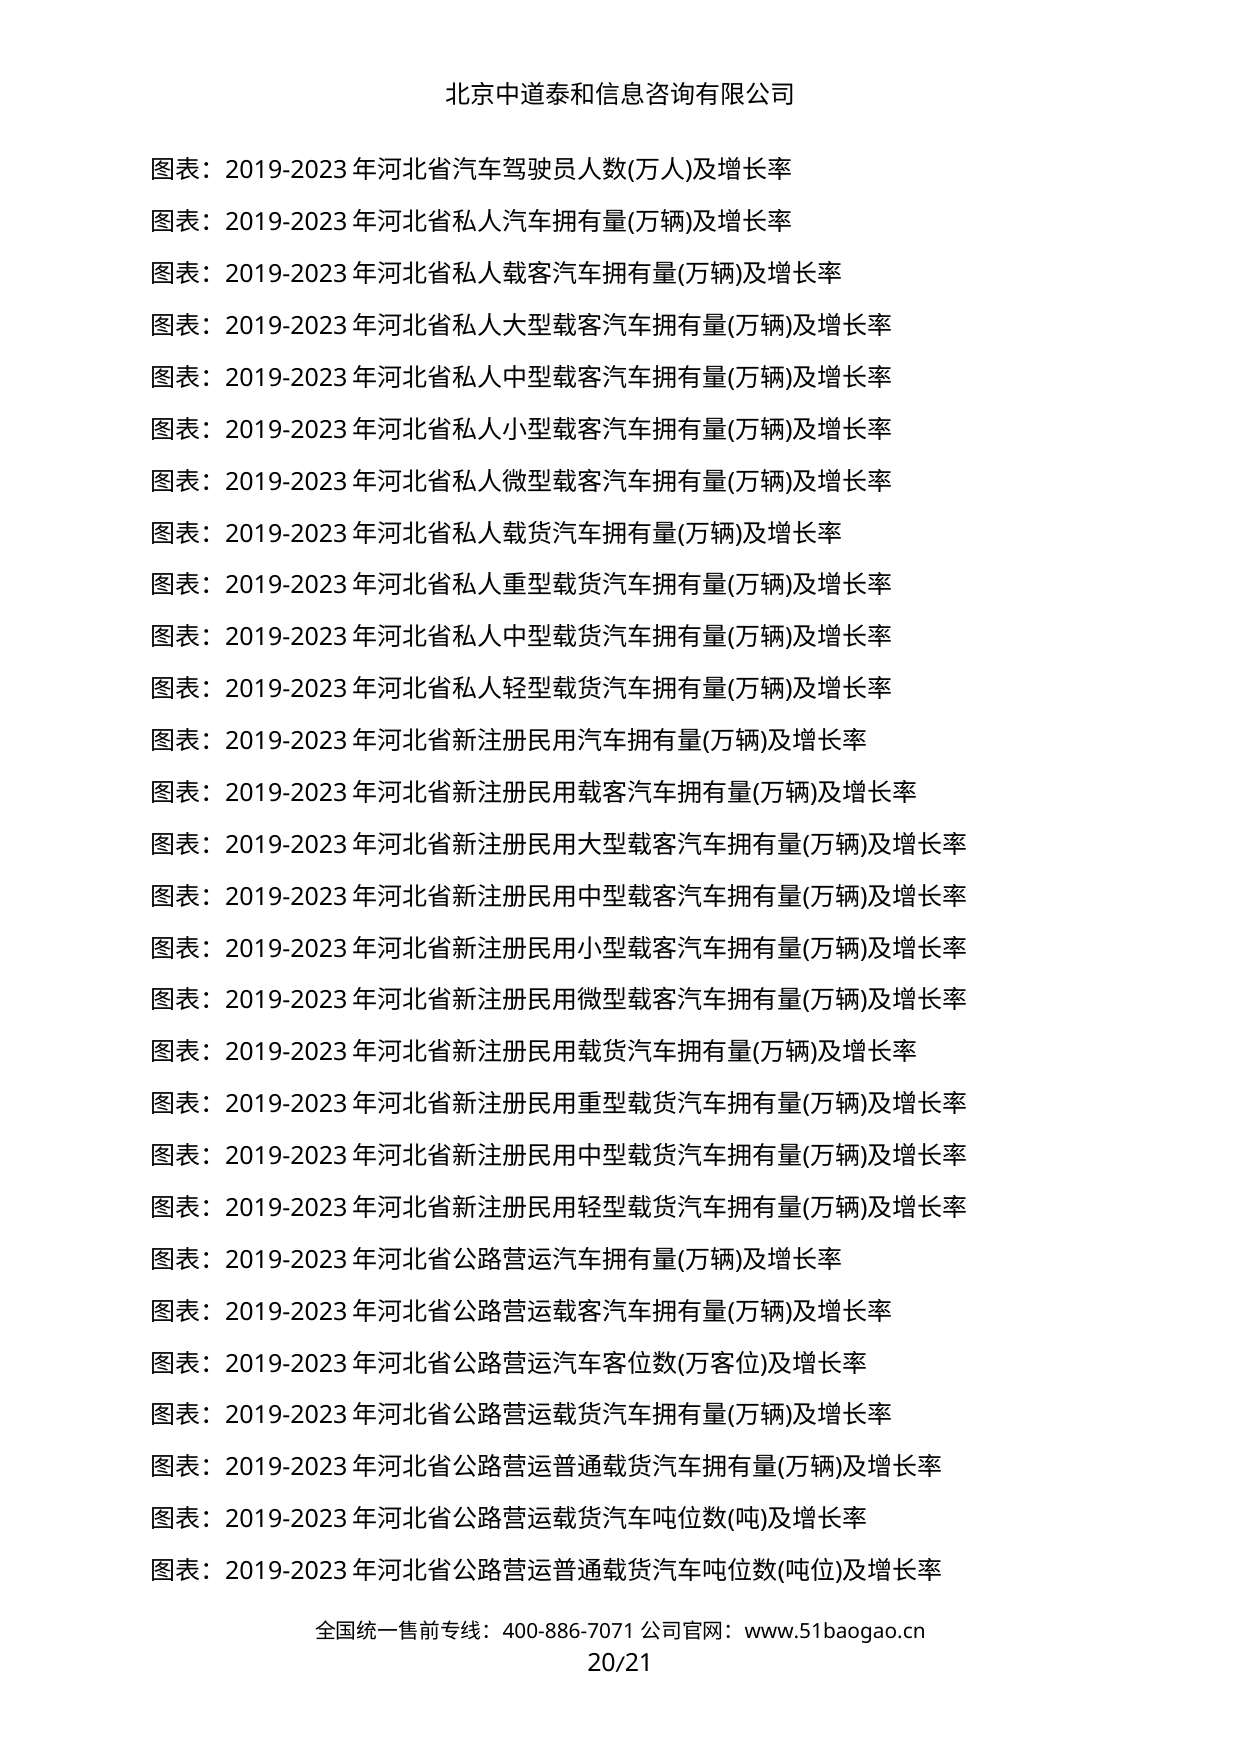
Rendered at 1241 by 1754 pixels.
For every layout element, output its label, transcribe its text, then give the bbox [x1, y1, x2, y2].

text 图表：2019-2023年河北省私人中型载客汽车拥有量(万辆)及增长率 [150, 357, 1090, 394]
text 图表：2019-2023年河北省公路营运普通载货汽车吨位数(吨位)及增长率 [150, 1551, 1090, 1587]
text 图表：2019-2023年河北省私人重型载货汽车拥有量(万辆)及增长率 [150, 565, 1090, 601]
text 图表：2019-2023年河北省新注册民用汽车拥有量(万辆)及增长率 [150, 721, 1090, 757]
text 图表：2019-2023年河北省新注册民用中型载货汽车拥有量(万辆)及增长率 [150, 1136, 1090, 1172]
text 图表：2019-2023年河北省公路营运普通载货汽车拥有量(万辆)及增长率 [150, 1447, 1090, 1483]
text 图表：2019-2023年河北省私人小型载客汽车拥有量(万辆)及增长率 [150, 409, 1090, 446]
text 图表：2019-2023年河北省私人轻型载货汽车拥有量(万辆)及增长率 [150, 669, 1090, 705]
text 图表：2019-2023年河北省私人载货汽车拥有量(万辆)及增长率 [150, 513, 1090, 549]
text 图表：2019-2023年河北省公路营运汽车客位数(万客位)及增长率 [150, 1343, 1090, 1379]
text 图表：2019-2023年河北省新注册民用小型载客汽车拥有量(万辆)及增长率 [150, 928, 1090, 964]
text 图表：2019-2023年河北省汽车驾驶员人数(万人)及增长率 [150, 150, 1090, 186]
text 图表：2019-2023年河北省新注册民用大型载客汽车拥有量(万辆)及增长率 [150, 824, 1090, 861]
text 图表：2019-2023年河北省新注册民用轻型载货汽车拥有量(万辆)及增长率 [150, 1187, 1090, 1224]
text 图表：2019-2023年河北省公路营运载货汽车拥有量(万辆)及增长率 [150, 1395, 1090, 1431]
text 图表：2019-2023年河北省公路营运载客汽车拥有量(万辆)及增长率 [150, 1291, 1090, 1327]
text 图表：2019-2023年河北省私人汽车拥有量(万辆)及增长率 [150, 202, 1090, 238]
text 图表：2019-2023年河北省新注册民用中型载客汽车拥有量(万辆)及增长率 [150, 876, 1090, 912]
text 图表：2019-2023年河北省私人微型载客汽车拥有量(万辆)及增长率 [150, 461, 1090, 497]
text 图表：2019-2023年河北省公路营运汽车拥有量(万辆)及增长率 [150, 1239, 1090, 1276]
text 图表：2019-2023年河北省私人中型载货汽车拥有量(万辆)及增长率 [150, 617, 1090, 653]
text 图表：2019-2023年河北省新注册民用载客汽车拥有量(万辆)及增长率 [150, 772, 1090, 809]
text 图表：2019-2023年河北省公路营运载货汽车吨位数(吨)及增长率 [150, 1499, 1090, 1535]
text 图表：2019-2023年河北省私人大型载客汽车拥有量(万辆)及增长率 [150, 306, 1090, 342]
text 图表：2019-2023年河北省新注册民用重型载货汽车拥有量(万辆)及增长率 [150, 1084, 1090, 1120]
text 图表：2019-2023年河北省私人载客汽车拥有量(万辆)及增长率 [150, 254, 1090, 290]
text 图表：2019-2023年河北省新注册民用载货汽车拥有量(万辆)及增长率 [150, 1032, 1090, 1068]
text 图表：2019-2023年河北省新注册民用微型载客汽车拥有量(万辆)及增长率 [150, 980, 1090, 1016]
